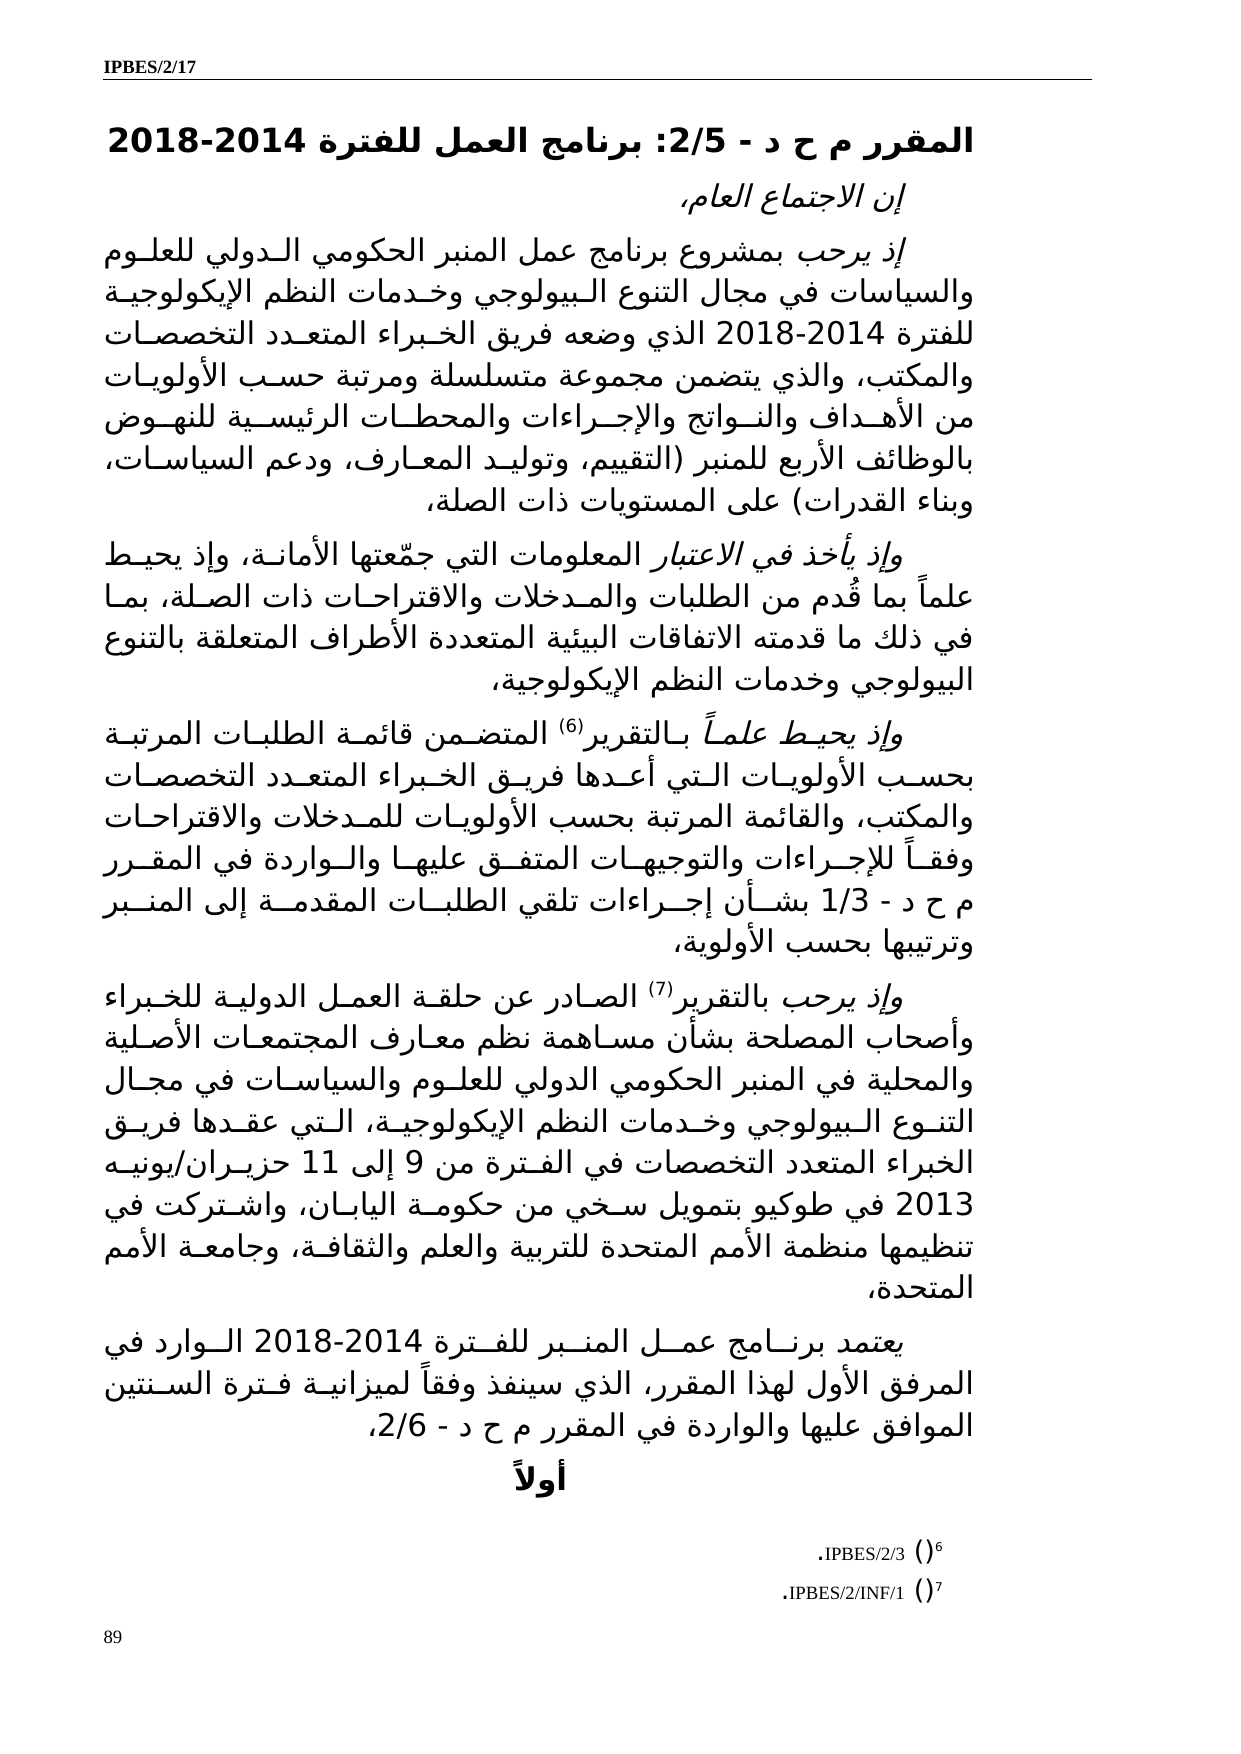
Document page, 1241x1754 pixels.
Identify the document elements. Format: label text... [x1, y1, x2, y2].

text إذ يرحب بمشروع برنامج عمل المنبر الحكومي الدولي للعلوم والسياسات في مجال التنوع البيولوجي وخدمات النظم الإيكولوجية للفترة 2014-2018 الذي وضعه فريق الخبراء المتعدد التخصصات والمكتب، والذي يتضمن مجموعة متسلسلة ومرتبة حسب الأولويات من الأهداف والنواتج والإجراءات والمحطات الرئيسية للنهوض بالوظائف الأربع للمنبر (التقييم، وتوليد المعارف، ودعم السياسات، وبناء القدرات) على المستويات ذات الصلة، [103, 228, 974, 519]
text المقرر م ح د - 2/5: برنامج العمل للفترة 2014-2018 [103, 119, 974, 161]
text وإذ يرحب بالتقرير() الصادر عن حلقة العمل الدولية للخبراء وأصحاب المصلحة بشأن مساهمة نظم معارف المجتمعات الأصلية والمحلية في المنبر الحكومي الدولي للعلوم والسياسات في مجال التنوع البيولوجي وخدمات النظم الإيكولوجية، التي عقدها فريق الخبراء المتعدد التخصصات في الفترة من 9 إلى 11 حزيران/يونيه 2013 في طوكيو بتمويل سخي من حكومة اليابان، واشتركت في تنظيمها منظمة الأمم المتحدة للتربية والعلم والثقافة، وجامعة الأمم المتحدة، [103, 974, 974, 1307]
text يعتمد برنامج عمل المنبر للفترة 2014-2018 الوارد في المرفق الأول لهذا المقرر، الذي سينفذ وفقاً لميزانية فترة السنتين الموافق عليها والواردة في المقرر م ح د - 2/6، [103, 1319, 974, 1444]
text أولاً [103, 1457, 977, 1499]
text وإذ يأخذ في الاعتبار المعلومات التي جمّعتها الأمانة، وإذ يحيط علماً بما قُدم من الطلبات والمدخلات والاقتراحات ذات الصلة، بما في ذلك ما قدمته الاتفاقات البيئية المتعددة الأطراف المتعلقة بالتنوع البيولوجي وخدمات النظم الإيكولوجية، [103, 532, 974, 699]
text إن الاجتماع العام، [103, 174, 974, 215]
text وإذ يحيط علماً بالتقرير() المتضمن قائمة الطلبات المرتبة بحسب الأولويات التي أعدها فريق الخبراء المتعدد التخصصات والمكتب، والقائمة المرتبة بحسب الأولويات للمدخلات والاقتراحات وفقاً للإجراءات والتوجيهات المتفق عليها والواردة في المقرر م ح د - 1/3 بشأن إجراءات تلقي الطلبات المقدمة إلى المنبر وترتيبها بحسب الأولوية، [103, 711, 974, 961]
